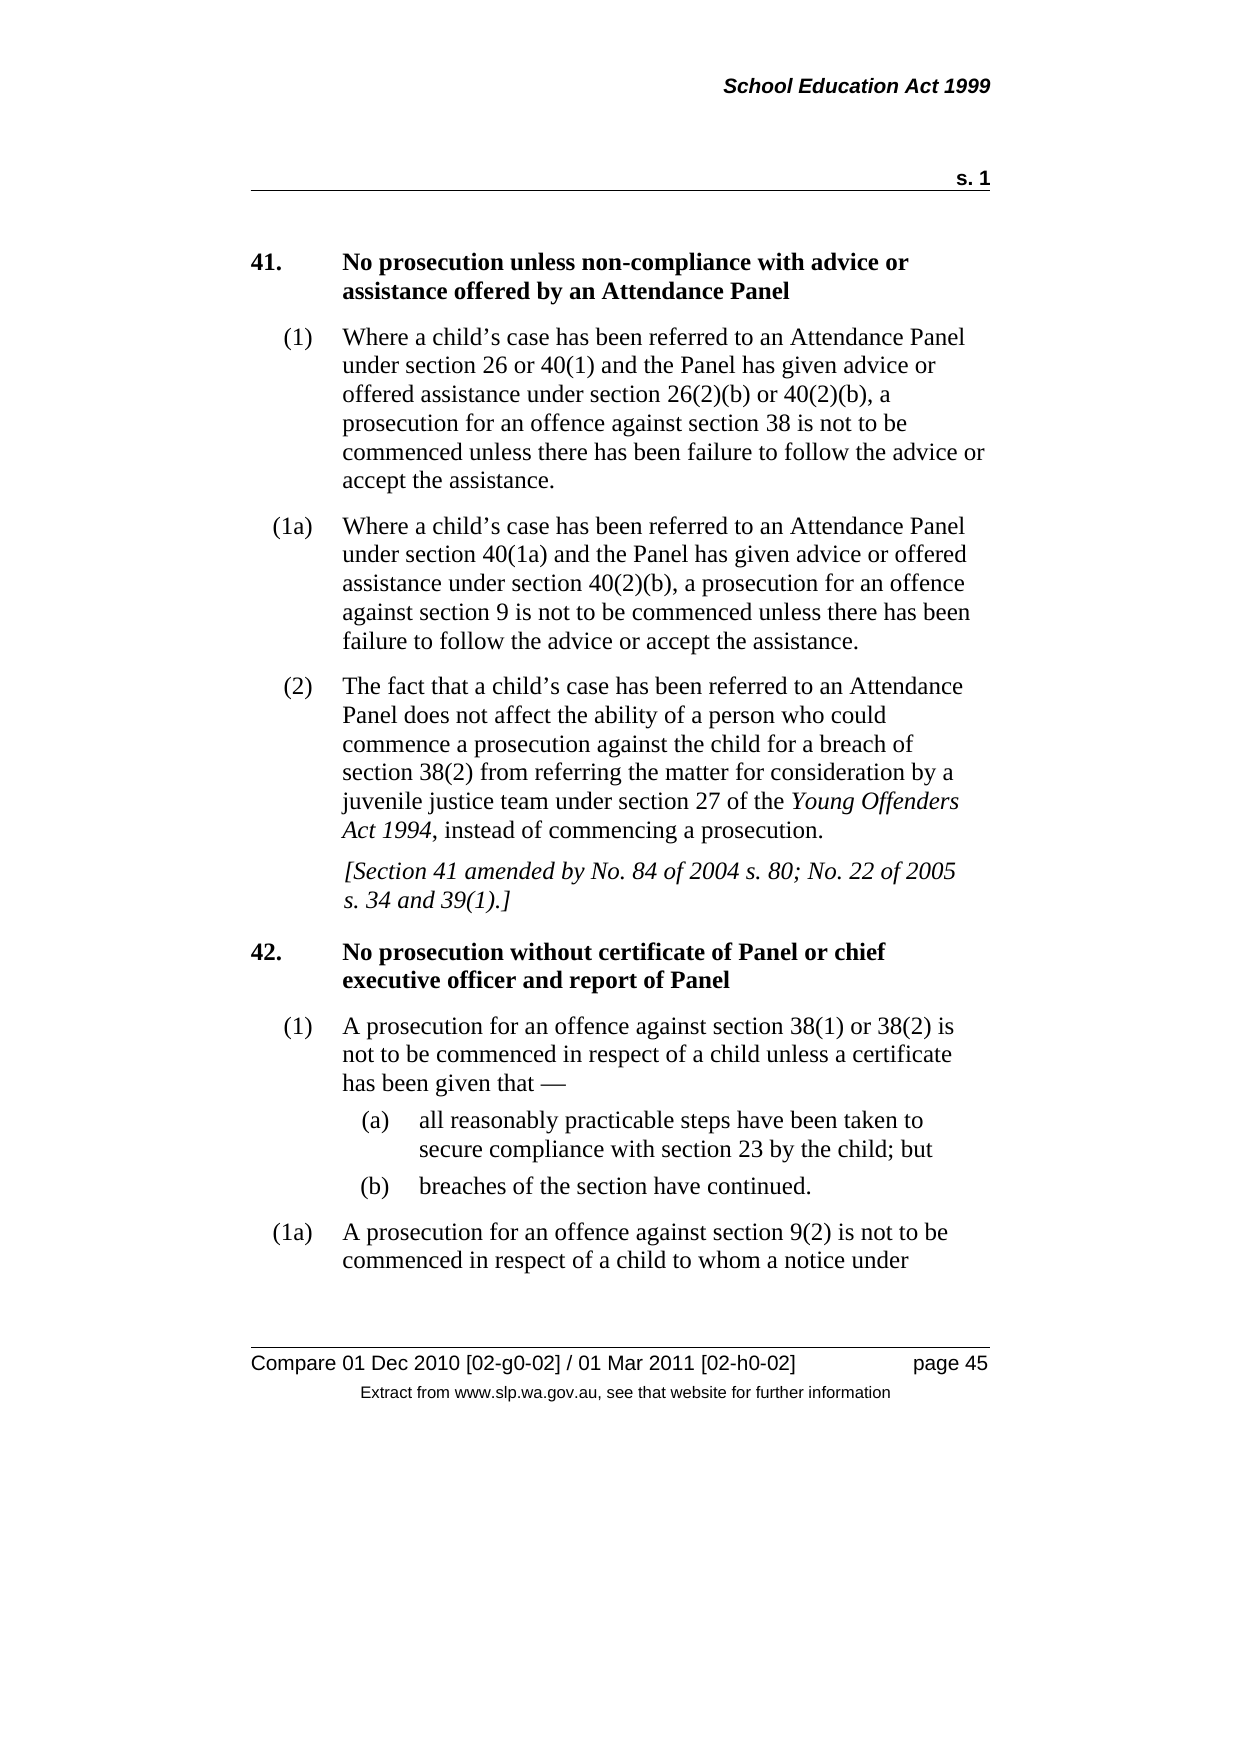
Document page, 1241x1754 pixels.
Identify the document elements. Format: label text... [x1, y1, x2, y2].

text (a) all reasonably practicable steps have been taken to secure compliance with section 23 by the child; but [251, 1105, 990, 1163]
text (2) The fact that a child’s case has been referred to an Attendance Panel does not affect the ability of a person who could commence a prosecution against the child for a breach of section 38(2) from referring the matter for consideration by a juvenile justice team under section 27 of the Young Offenders Act 1994, instead of commencing a prosecution. [251, 671, 990, 844]
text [251, 1217, 990, 1274]
subtitle 42. No prosecution without certificate of Panel or chief executive officer and report of Panel [251, 937, 990, 994]
text [Section 41 amended by No. 84 of 2004 s. 80; No. 22 of 2005 s. 34 and 39(1).] [251, 856, 990, 914]
text (1) Where a child’s case has been referred to an Attendance Panel under section 26 or 40(1) and the Panel has given advice or offered assistance under section 26(2)(b) or 40(2)(b), a prosecution for an offence against section 38 is not to be commenced unless there has been failure to follow the advice or accept the assistance. [251, 322, 990, 494]
text (b) breaches of the section have continued. [251, 1171, 990, 1200]
subtitle 41. No prosecution unless non-compliance with advice or assistance offered by an Attendance Panel [251, 247, 990, 305]
text (1) A prosecution for an offence against section 38(1) or 38(2) is not to be commenced in respect of a child unless a certificate has been given that — [251, 1011, 990, 1097]
text (1a) Where a child’s case has been referred to an Attendance Panel under section 40(1a) and the Panel has given advice or offered assistance under section 40(2)(b), a prosecution for an offence against section 9 is not to be commenced unless there has been failure to follow the advice or accept the assistance. [251, 511, 990, 654]
